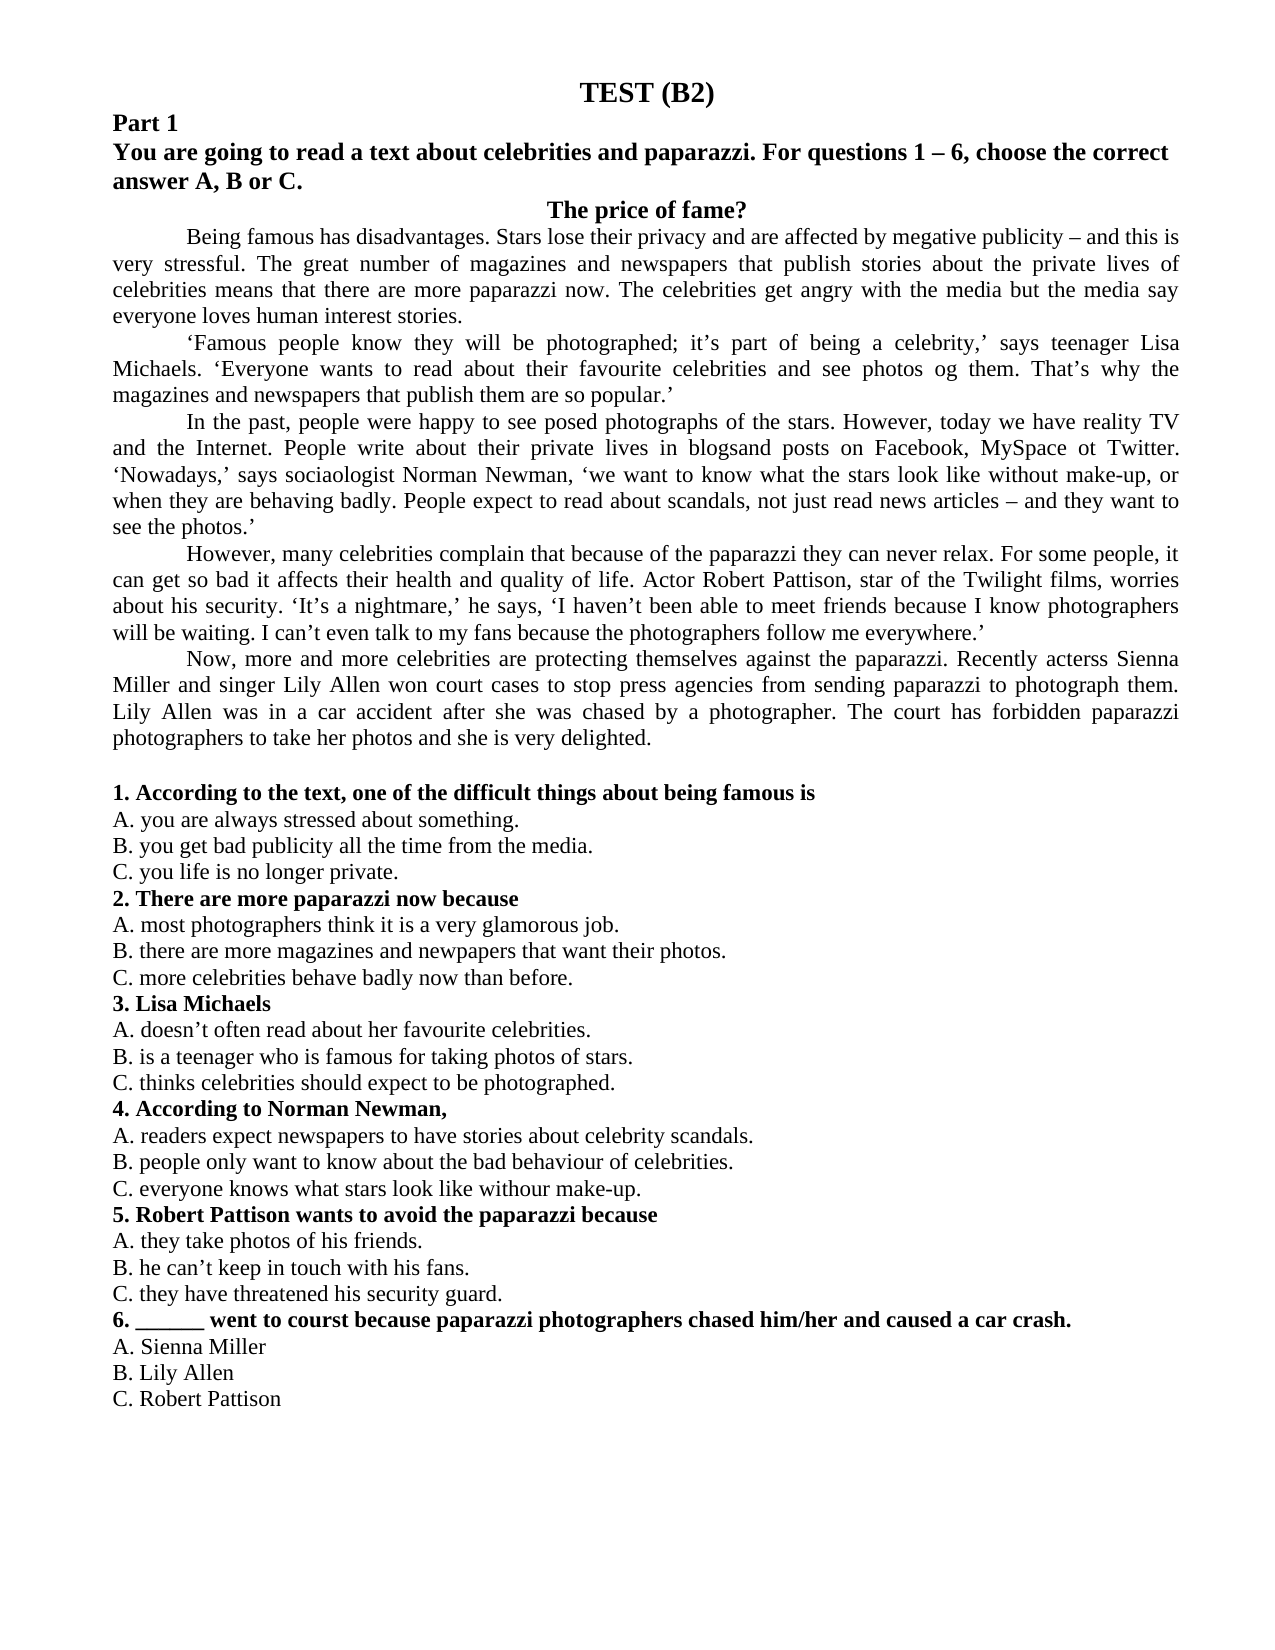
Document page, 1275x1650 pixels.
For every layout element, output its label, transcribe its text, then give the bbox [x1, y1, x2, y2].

text A. you are always stressed about something. [112, 806, 1181, 832]
text Now, more and more celebrities are protecting themselves against the paparazzi. Recently acterss Sienna Miller and singer Lily Allen won court cases to stop press agencies from sending paparazzi to photograph them. Lily Allen was in a car accident after she was chased by a photographer. The court has forbidden paparazzi photographers to take her photos and she is very delighted. [112, 645, 1181, 751]
text B. he can’t keep in touch with his fans. [112, 1254, 1181, 1280]
text ‘Famous people know they will be photographed; it’s part of being a celebrity,’ says teenager Lisa Michaels. ‘Everyone wants to read about their favourite celebrities and see photos og them. That’s why the magazines and newspapers that publish them are so popular.’ [112, 329, 1181, 408]
text 3. Lisa Michaels [112, 990, 1181, 1016]
text C. Robert Pattison [112, 1385, 1181, 1412]
text TEST (B2) [112, 75, 1181, 108]
text A. they take photos of his friends. [112, 1227, 1181, 1254]
text 2. There are more paparazzi now because [112, 885, 1181, 911]
text C. thinks celebrities should expect to be photographed. [112, 1069, 1181, 1096]
text 1. According to the text, one of the difficult things about being famous is [112, 779, 1181, 806]
text However, many celebrities complain that because of the paparazzi they can never relax. For some people, it can get so bad it affects their health and quality of life. Actor Robert Pattison, star of the Twilight films, worries about his security. ‘It’s a nightmare,’ he says, ‘I haven’t been able to meet friends because I know photographers will be waiting. I can’t even talk to my fans because the photographers follow me everywhere.’ [112, 540, 1181, 645]
text B. there are more magazines and newpapers that want their photos. [112, 937, 1181, 964]
text B. Lily Allen [112, 1359, 1181, 1385]
text You are going to read a text about celebrities and paparazzi. For questions 1 – 6, choose the correct answer A, B or C. [112, 137, 1181, 195]
text A. readers expect newspapers to have stories about celebrity scandals. [112, 1122, 1181, 1148]
text C. you life is no longer private. [112, 858, 1181, 885]
text C. more celebrities behave badly now than before. [112, 964, 1181, 990]
text 5. Robert Pattison wants to avoid the paparazzi because [112, 1201, 1181, 1227]
text B. is a teenager who is famous for taking photos of stars. [112, 1043, 1181, 1069]
text A. doesn’t often read about her favourite celebrities. [112, 1016, 1181, 1043]
text The price of fame? [112, 195, 1181, 223]
text B. you get bad publicity all the time from the media. [112, 832, 1181, 858]
text Part 1 [112, 108, 1181, 137]
text In the past, people were happy to see posed photographs of the stars. However, today we have reality TV and the Internet. People write about their private lives in blogsand posts on Facebook, MySpace ot Twitter. ‘Nowadays,’ says sociaologist Norman Newman, ‘we want to know what the stars look like without make-up, or when they are behaving badly. People expect to read about scandals, not just read news articles – and they want to see the photos.’ [112, 408, 1181, 540]
text C. everyone knows what stars look like withour make-up. [112, 1174, 1181, 1201]
text Being famous has disadvantages. Stars lose their privacy and are affected by megative publicity – and this is very stressful. The great number of magazines and newspapers that publish stories about the private lives of celebrities means that there are more paparazzi now. The celebrities get angry with the media but the media say everyone loves human interest stories. [112, 223, 1181, 329]
text A. Sienna Miller [112, 1333, 1181, 1359]
text B. people only want to know about the bad behaviour of celebrities. [112, 1148, 1181, 1174]
text 6. ______ went to courst because paparazzi photographers chased him/her and caused a car crash. [112, 1306, 1181, 1333]
text C. they have threatened his security guard. [112, 1280, 1181, 1306]
text A. most photographers think it is a very glamorous job. [112, 911, 1181, 937]
text 4. According to Norman Newman, [112, 1096, 1181, 1122]
